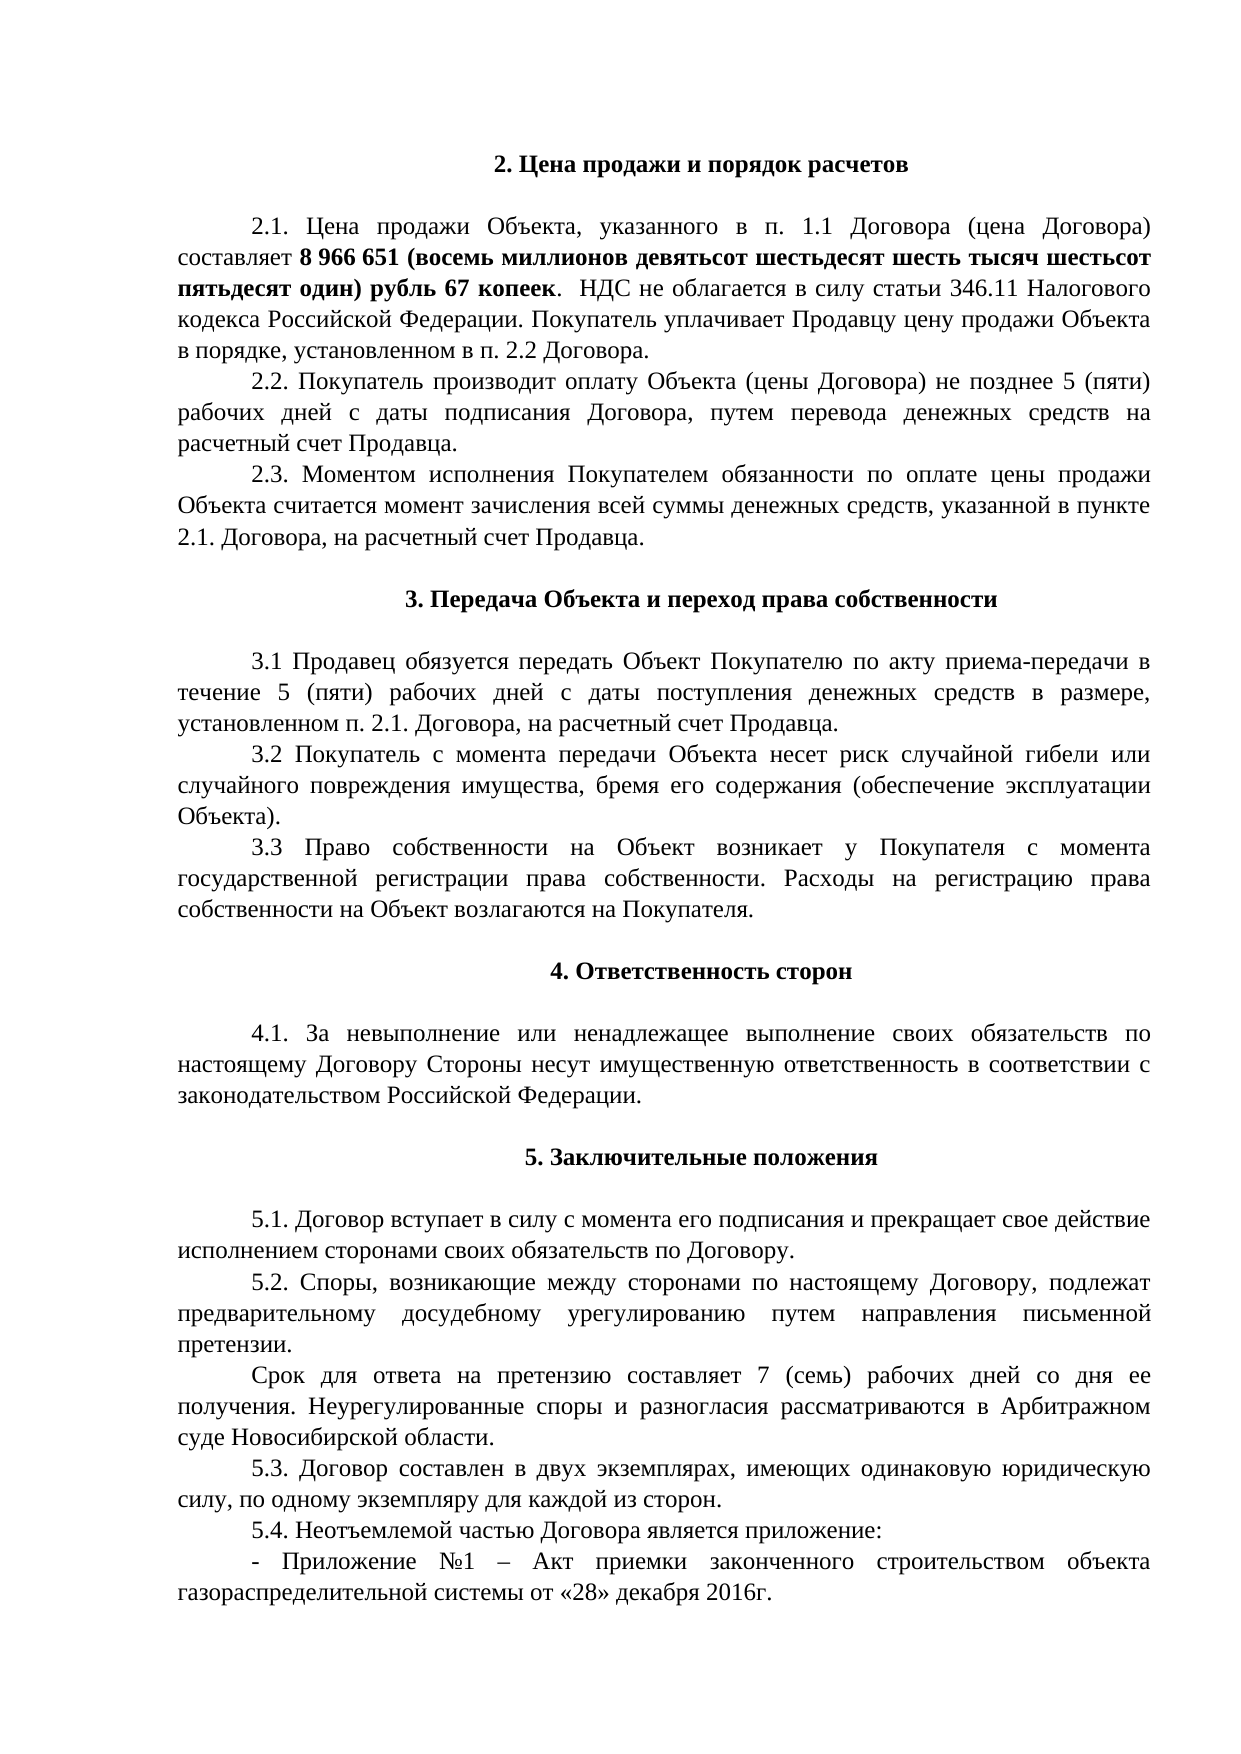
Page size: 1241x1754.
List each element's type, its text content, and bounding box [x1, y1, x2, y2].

text - Приложение №1 – Акт приемки законченного строительством объекта газораспределительной системы от «28» декабря 2016г. [177, 1546, 1152, 1606]
text 5.4. Неотъемлемой частью Договора является приложение: [177, 1515, 1152, 1544]
text 2. Цена продажи и порядок расчетов [177, 149, 1152, 178]
text 3.3 Право собственности на Объект возникает у Покупателя с момента государственной регистрации права собственности. Расходы на регистрацию права собственности на Объект возлагаются на Покупателя. [177, 832, 1152, 923]
text 3. Передача Объекта и переход права собственности [177, 584, 1152, 612]
text 5. Заключительные положения [177, 1142, 1152, 1171]
text 2.3. Моментом исполнения Покупателем обязанности по оплате цены продажи Объекта считается момент зачисления всей суммы денежных средств, указанной в пункте 2.1. Договора, на расчетный счет Продавца. [177, 459, 1152, 550]
text 5.3. Договор составлен в двух экземплярах, имеющих одинаковую юридическую силу, по одному экземпляру для каждой из сторон. [177, 1453, 1152, 1513]
text 2.1. Цена продажи Объекта, указанного в п. 1.1 Договора (цена Договора) составляет 8 966 651 (восемь миллионов девятьсот шестьдесят шесть тысяч шестьсот пятьдесят один) рубль 67 копеек. НДС не облагается в силу статьи 346.11 Налогового кодекса Российской Федерации. Покупатель уплачивает Продавцу цену продажи Объекта в порядке, установленном в п. 2.2 Договора. [177, 211, 1152, 364]
text 4. Ответственность сторон [177, 956, 1152, 985]
text Срок для ответа на претензию составляет 7 (семь) рабочих дней со дня ее получения. Неурегулированные споры и разногласия рассматриваются в Арбитражном суде Новосибирской области. [177, 1360, 1152, 1451]
text 5.2. Споры, возникающие между сторонами по настоящему Договору, подлежат предварительному досудебному урегулированию путем направления письменной претензии. [177, 1267, 1152, 1357]
text 3.1 Продавец обязуется передать Объект Покупателю по акту приема-передачи в течение 5 (пяти) рабочих дней с даты поступления денежных средств в размере, установленном п. 2.1. Договора, на расчетный счет Продавца. [177, 646, 1152, 737]
text 4.1. За невыполнение или ненадлежащее выполнение своих обязательств по настоящему Договору Стороны несут имущественную ответственность в соответствии с законодательством Российской Федерации. [177, 1018, 1152, 1109]
text 2.2. Покупатель производит оплату Объекта (цены Договора) не позднее 5 (пяти) рабочих дней с даты подписания Договора, путем перевода денежных средств на расчетный счет Продавца. [177, 366, 1152, 457]
text 3.2 Покупатель с момента передачи Объекта несет риск случайной гибели или случайного повреждения имущества, бремя его содержания (обеспечение эксплуатации Объекта). [177, 739, 1152, 830]
text 5.1. Договор вступает в силу с момента его подписания и прекращает свое действие исполнением сторонами своих обязательств по Договору. [177, 1204, 1152, 1264]
